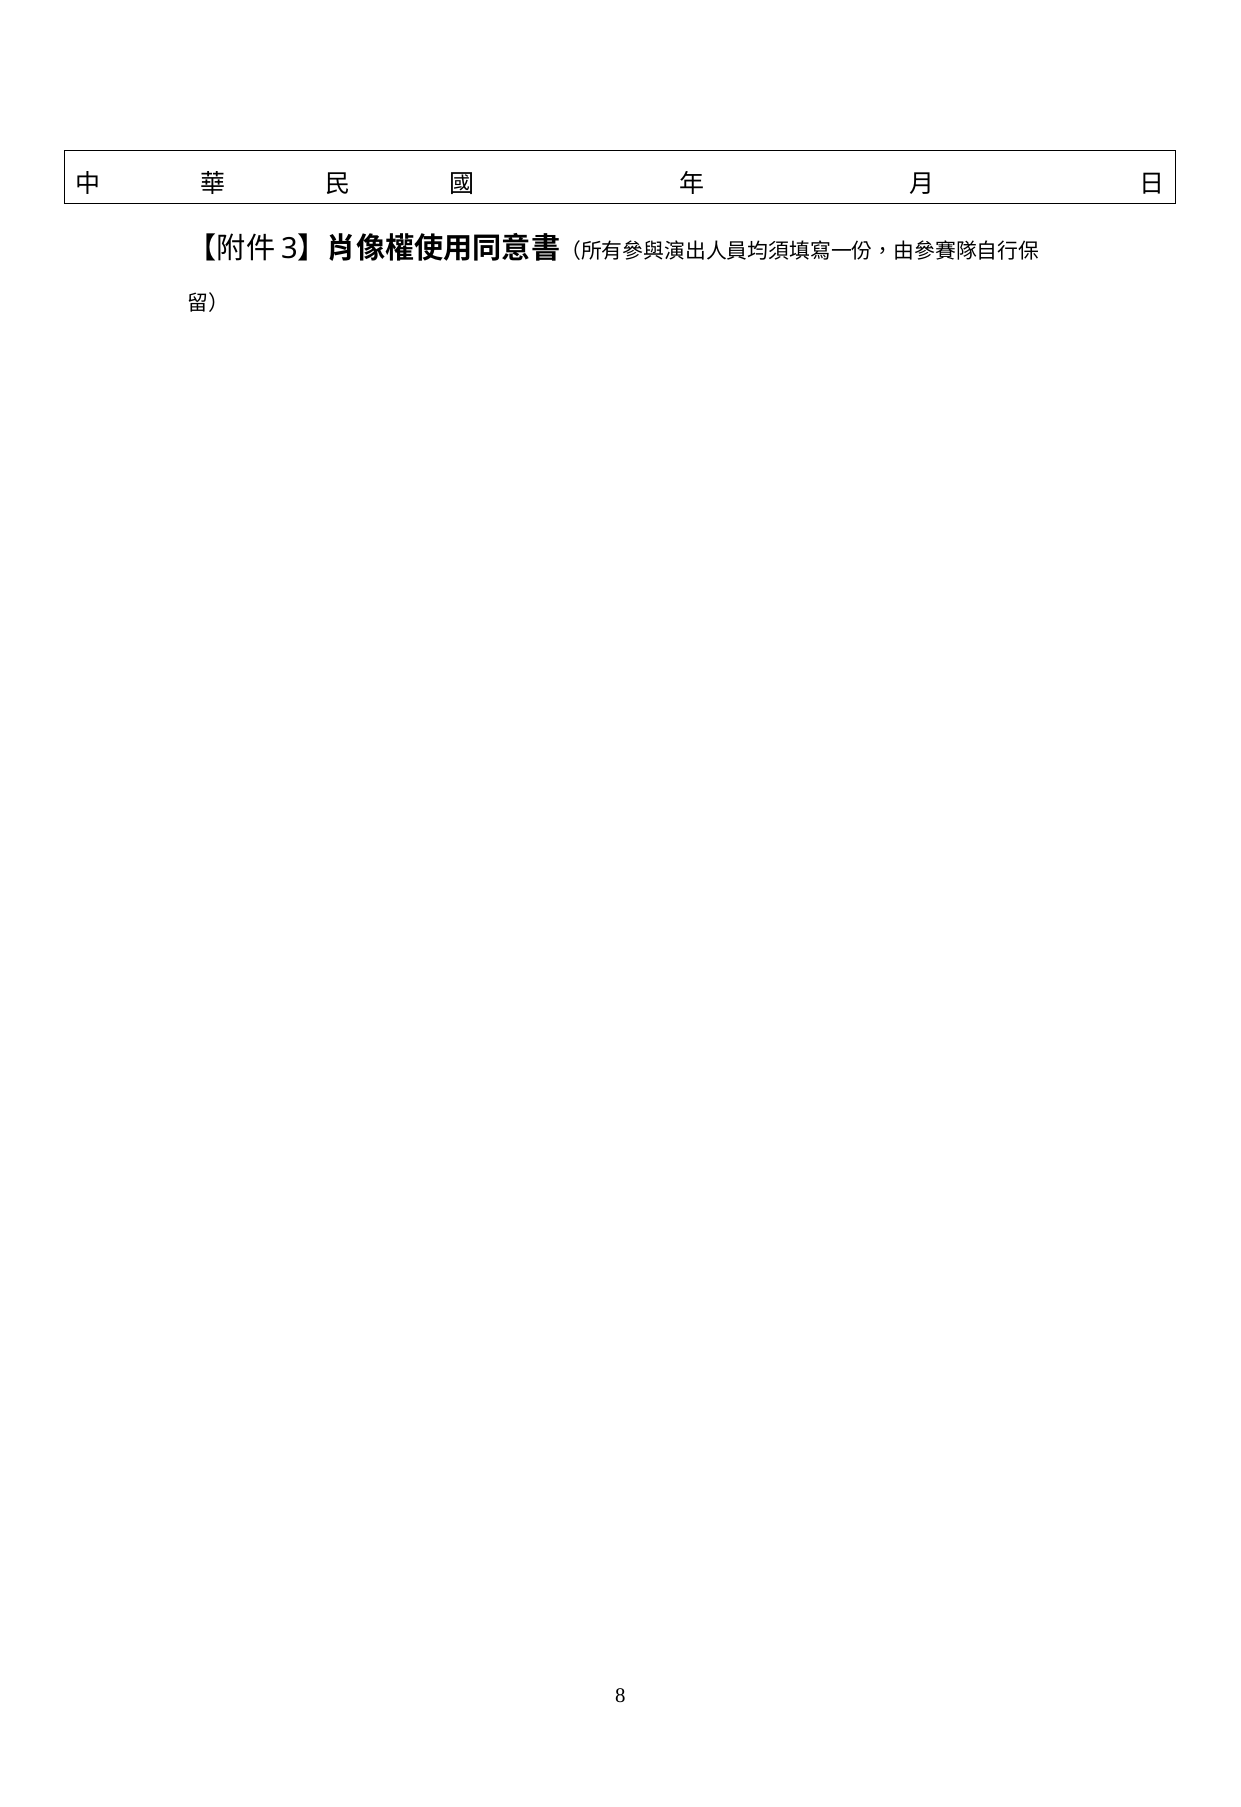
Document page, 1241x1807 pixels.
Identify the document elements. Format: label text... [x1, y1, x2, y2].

text 【附件3】肖像權使用同意書（所有參與演出人員均須填寫一份，由參賽隊自行保留） [187, 217, 1053, 321]
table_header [65, 151, 1175, 203]
